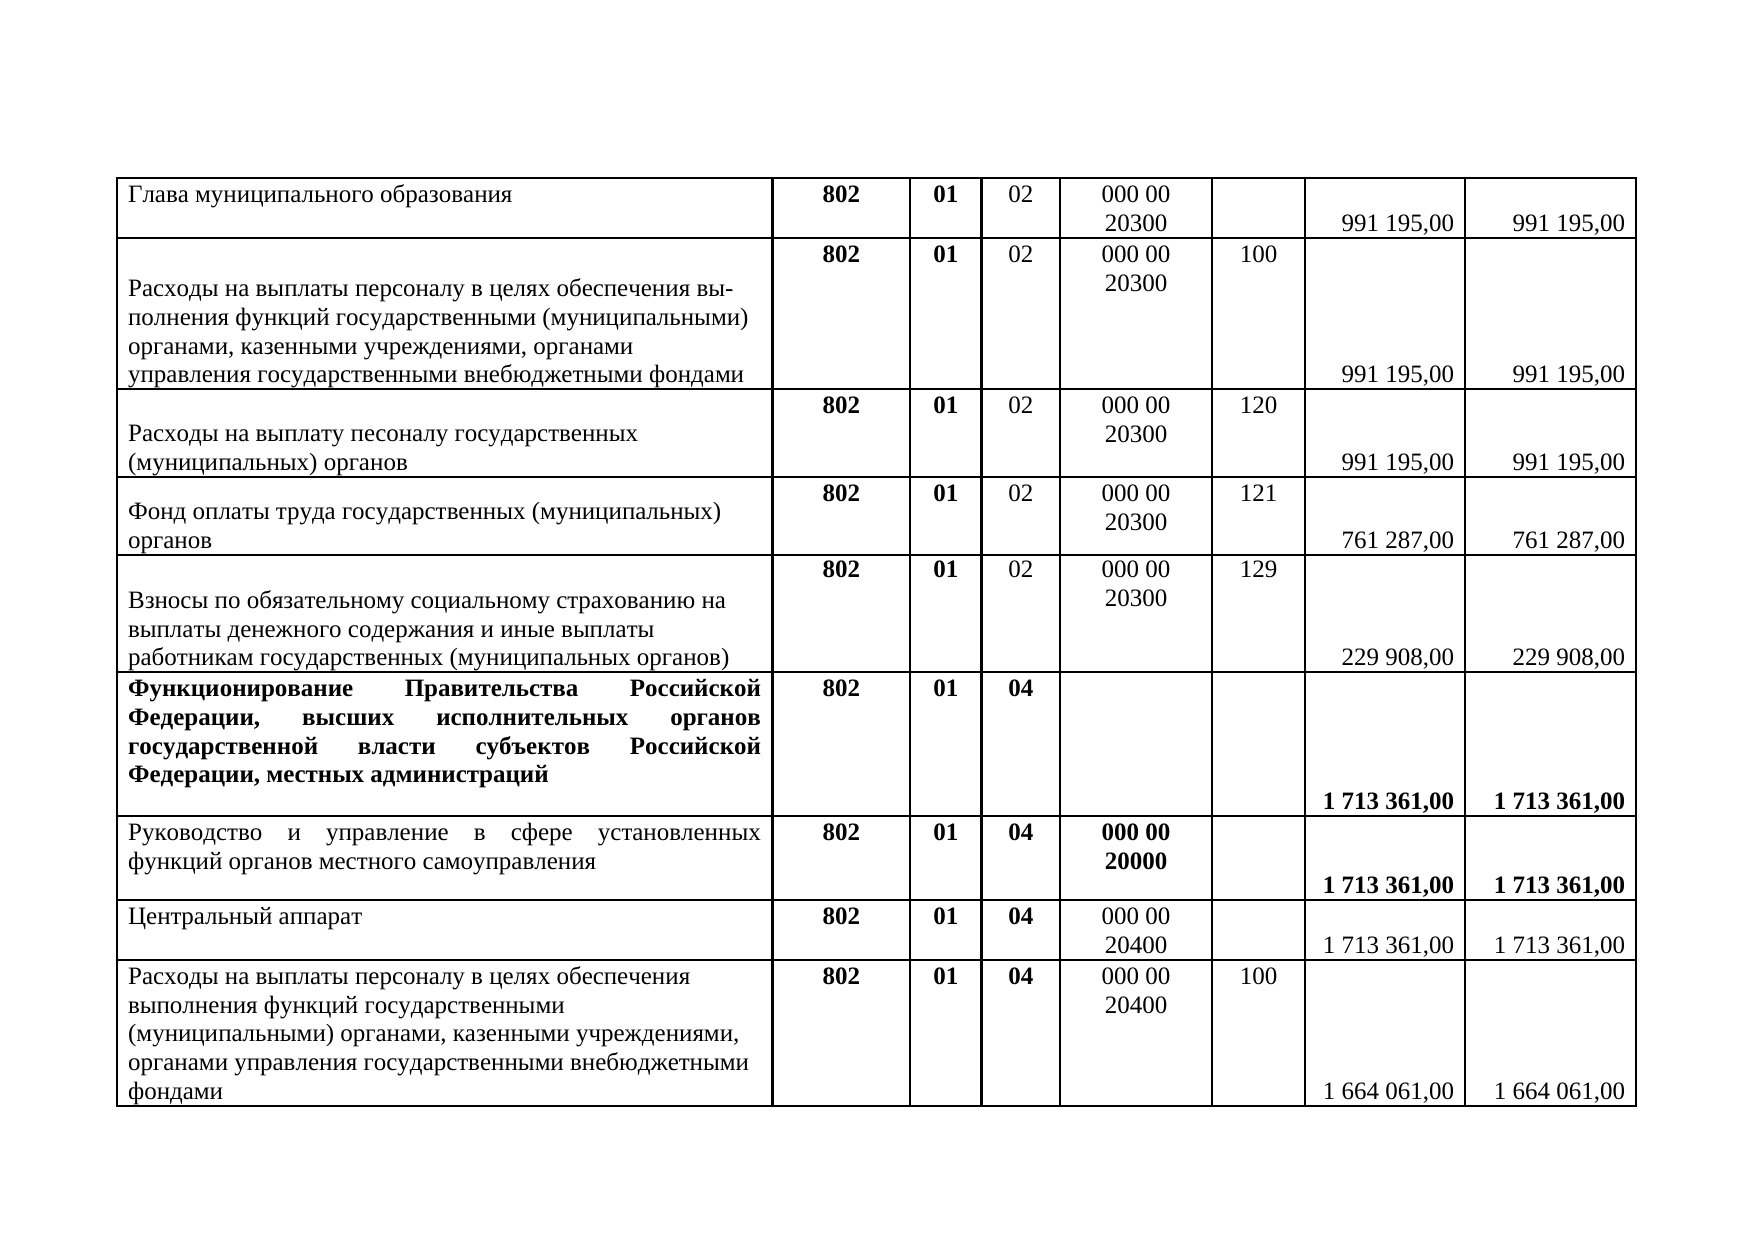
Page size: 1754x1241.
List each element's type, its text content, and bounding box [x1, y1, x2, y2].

table_cell 991 195,00 [1306, 179, 1464, 237]
table_cell [1061, 673, 1211, 815]
table_cell 02 [983, 179, 1059, 237]
table_cell 229 908,00 [1466, 556, 1635, 671]
table_cell 100 [1213, 961, 1304, 1105]
table_cell 802 [774, 673, 909, 815]
table_cell 1 713 361,00 [1466, 817, 1635, 899]
table_cell 802 [774, 179, 909, 237]
table_cell 000 00 20400 [1061, 901, 1211, 959]
table_cell 02 [983, 390, 1059, 476]
table_cell 802 [774, 901, 909, 959]
table_cell [1213, 901, 1304, 959]
table_cell 01 [911, 239, 980, 388]
table_cell 802 [774, 556, 909, 671]
table_cell Глава муниципального образования [118, 179, 771, 237]
table_cell Расходы на выплаты персоналу в целях обеспечения вы-полнения функций государственными (муниципальными) органами, казенными учреждениями, органами управления государственными внебюджетными фондами [118, 239, 771, 388]
table_cell 802 [774, 478, 909, 554]
table_cell 1 713 361,00 [1466, 673, 1635, 815]
table_cell 01 [911, 390, 980, 476]
table_cell 1 664 061,00 [1466, 961, 1635, 1105]
table_cell 04 [983, 961, 1059, 1105]
table_cell 991 195,00 [1306, 390, 1464, 476]
table_cell 120 [1213, 390, 1304, 476]
table_cell 01 [911, 961, 980, 1105]
table_cell 991 195,00 [1306, 239, 1464, 388]
table_cell 991 195,00 [1466, 390, 1635, 476]
table_cell 121 [1213, 478, 1304, 554]
table_cell 229 908,00 [1306, 556, 1464, 671]
table_cell 01 [911, 556, 980, 671]
table_cell 01 [911, 673, 980, 815]
table_cell Расходы на выплаты персоналу в целях обеспечения выполнения функций государственными (муниципальными) органами, казенными учреждениями, органами управления государственными внебюджетными фондами [118, 961, 771, 1105]
table_cell 02 [983, 239, 1059, 388]
table_cell 1 713 361,00 [1306, 817, 1464, 899]
table_cell 1 713 361,00 [1466, 901, 1635, 959]
table_cell [1213, 817, 1304, 899]
table_cell 04 [983, 901, 1059, 959]
table_cell Функционирование Правительства Российской Федерации, высших исполнительных органов государственной власти субъектов Российской Федерации, местных администраций [118, 673, 771, 815]
table_cell 761 287,00 [1466, 478, 1635, 554]
table_cell 761 287,00 [1306, 478, 1464, 554]
table_cell Расходы на выплату песоналу государственных (муниципальных) органов [118, 390, 771, 476]
table_cell 000 00 20300 [1061, 239, 1211, 388]
table_cell 991 195,00 [1466, 179, 1635, 237]
table_cell 01 [911, 817, 980, 899]
table_cell 802 [774, 390, 909, 476]
table_cell 000 00 20300 [1061, 390, 1211, 476]
table_cell 01 [911, 478, 980, 554]
table_cell 000 00 20400 [1061, 961, 1211, 1105]
table_cell 1 664 061,00 [1306, 961, 1464, 1105]
table_cell 04 [983, 673, 1059, 815]
table_cell 991 195,00 [1466, 239, 1635, 388]
table_cell 02 [983, 556, 1059, 671]
table_cell 000 00 20000 [1061, 817, 1211, 899]
table_cell 802 [774, 239, 909, 388]
table_cell 000 00 20300 [1061, 556, 1211, 671]
table_cell 1 713 361,00 [1306, 673, 1464, 815]
table_cell Руководство и управление в сфере установленных функций органов местного самоуправления [118, 817, 771, 899]
table_cell 802 [774, 817, 909, 899]
table_cell Взносы по обязательному социальному страхованию на выплаты денежного содержания и иные выплаты работникам государственных (муниципальных органов) [118, 556, 771, 671]
table_cell 02 [983, 478, 1059, 554]
table_cell 000 00 20300 [1061, 179, 1211, 237]
table_cell 100 [1213, 239, 1304, 388]
table_cell 129 [1213, 556, 1304, 671]
table_cell Фонд оплаты труда государственных (муниципальных) органов [118, 478, 771, 554]
table_cell 04 [983, 817, 1059, 899]
table_cell 01 [911, 901, 980, 959]
table_cell Центральный аппарат [118, 901, 771, 959]
table_cell 01 [911, 179, 980, 237]
table_cell 1 713 361,00 [1306, 901, 1464, 959]
table_cell [1213, 673, 1304, 815]
table_cell [1213, 179, 1304, 237]
table_cell 802 [774, 961, 909, 1105]
table_cell 000 00 20300 [1061, 478, 1211, 554]
